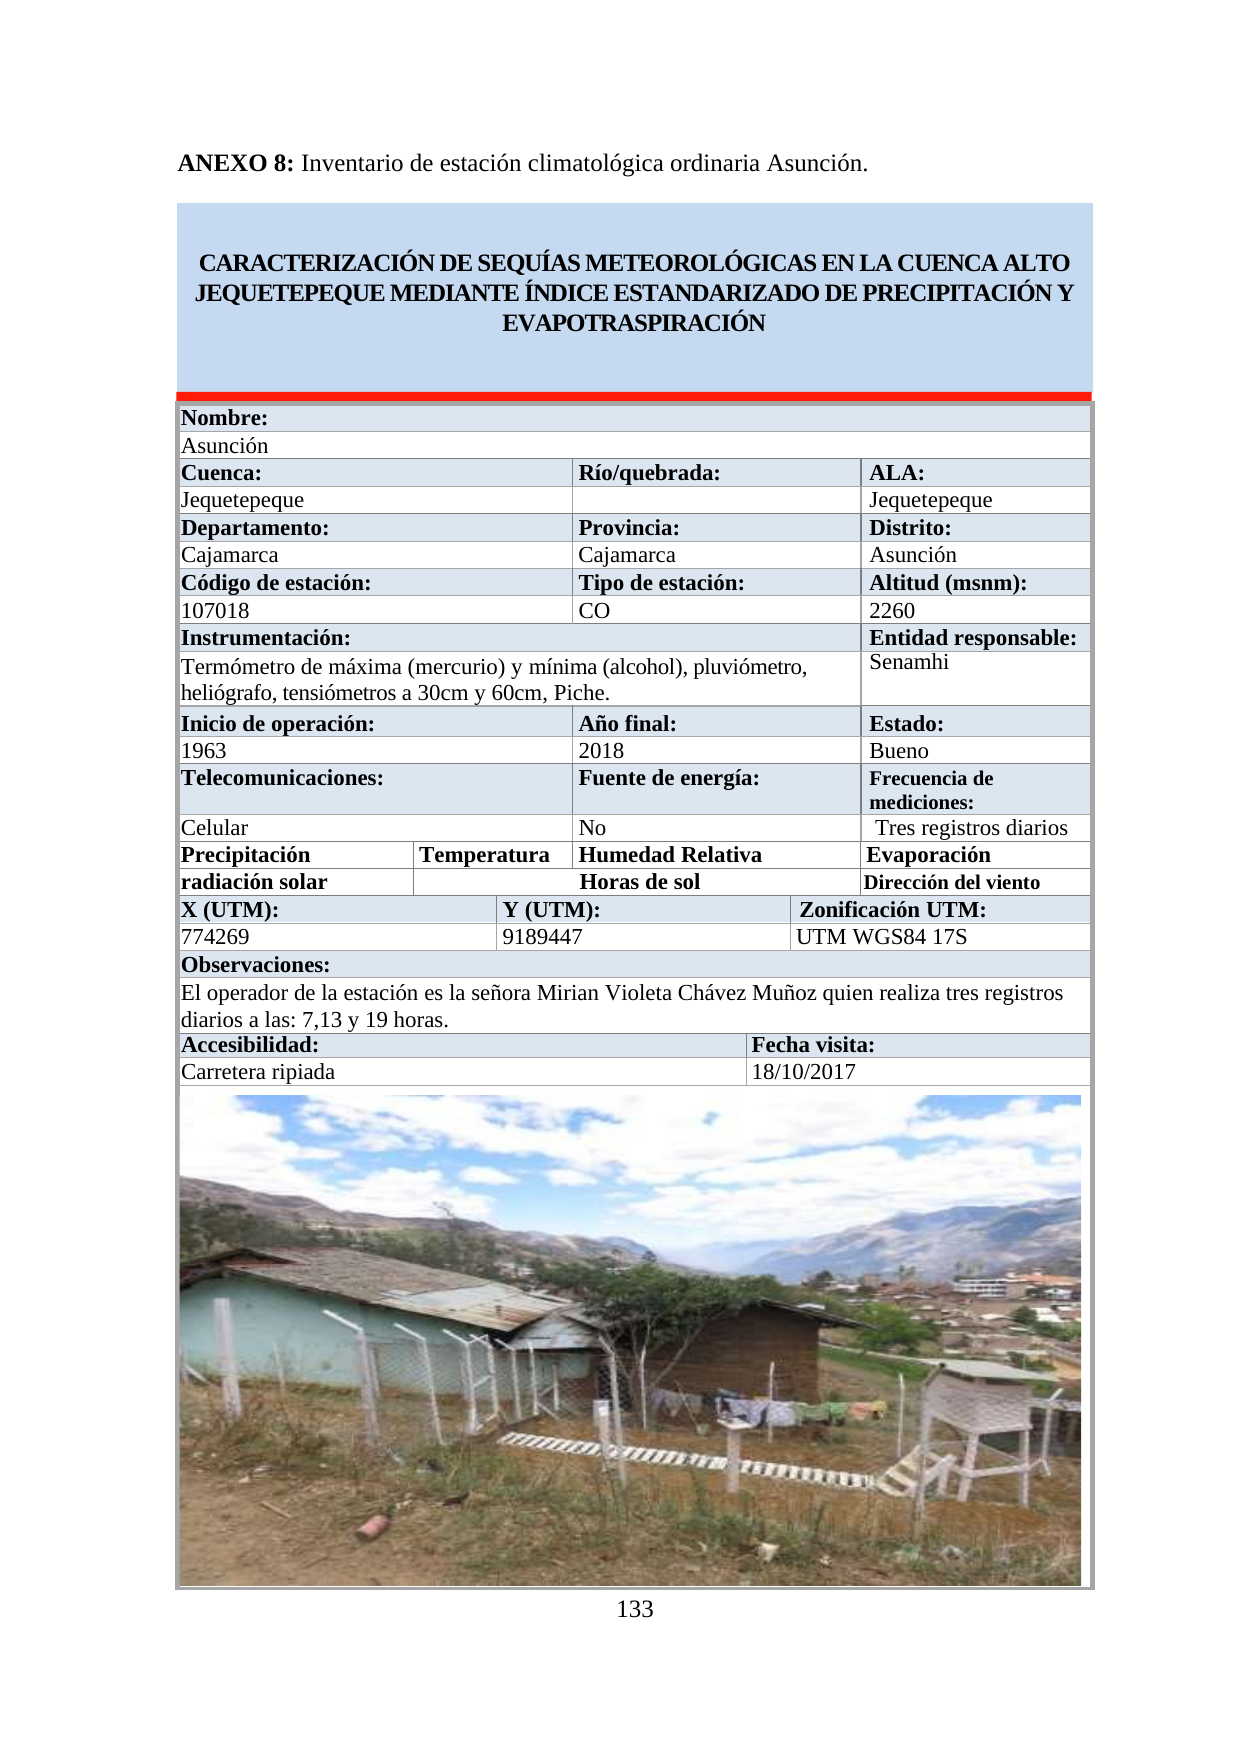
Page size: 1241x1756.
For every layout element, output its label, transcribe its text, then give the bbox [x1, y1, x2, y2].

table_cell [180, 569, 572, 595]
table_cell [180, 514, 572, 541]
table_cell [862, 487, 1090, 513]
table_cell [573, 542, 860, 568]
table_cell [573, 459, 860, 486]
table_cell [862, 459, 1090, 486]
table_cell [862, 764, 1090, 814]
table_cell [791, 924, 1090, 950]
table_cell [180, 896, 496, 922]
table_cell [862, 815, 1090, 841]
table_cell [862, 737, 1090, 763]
picture [179, 1095, 1082, 1586]
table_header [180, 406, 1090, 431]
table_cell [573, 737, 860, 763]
subtitle ANEXO 8: Inventario de estación climatológica ordinaria Asunción. [177, 148, 1092, 176]
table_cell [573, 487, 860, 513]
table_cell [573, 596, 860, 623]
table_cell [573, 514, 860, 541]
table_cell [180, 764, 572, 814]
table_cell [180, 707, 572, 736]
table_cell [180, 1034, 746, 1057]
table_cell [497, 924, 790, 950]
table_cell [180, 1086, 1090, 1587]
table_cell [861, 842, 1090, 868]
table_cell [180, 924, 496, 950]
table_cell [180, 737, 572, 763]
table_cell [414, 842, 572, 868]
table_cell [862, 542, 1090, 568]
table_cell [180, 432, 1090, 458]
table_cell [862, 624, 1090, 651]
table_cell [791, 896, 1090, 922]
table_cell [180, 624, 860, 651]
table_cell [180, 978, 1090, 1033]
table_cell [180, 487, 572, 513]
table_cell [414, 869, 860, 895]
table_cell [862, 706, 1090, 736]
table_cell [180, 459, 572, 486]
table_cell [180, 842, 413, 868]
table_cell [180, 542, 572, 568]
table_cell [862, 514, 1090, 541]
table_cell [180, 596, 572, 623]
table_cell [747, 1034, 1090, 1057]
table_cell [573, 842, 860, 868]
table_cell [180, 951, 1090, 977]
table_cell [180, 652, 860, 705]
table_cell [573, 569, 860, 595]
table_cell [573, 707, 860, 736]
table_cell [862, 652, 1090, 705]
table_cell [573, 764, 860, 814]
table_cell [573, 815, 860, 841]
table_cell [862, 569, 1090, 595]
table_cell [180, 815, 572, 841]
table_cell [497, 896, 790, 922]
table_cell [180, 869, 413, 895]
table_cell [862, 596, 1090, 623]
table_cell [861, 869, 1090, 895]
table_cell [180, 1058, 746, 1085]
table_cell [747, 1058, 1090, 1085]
